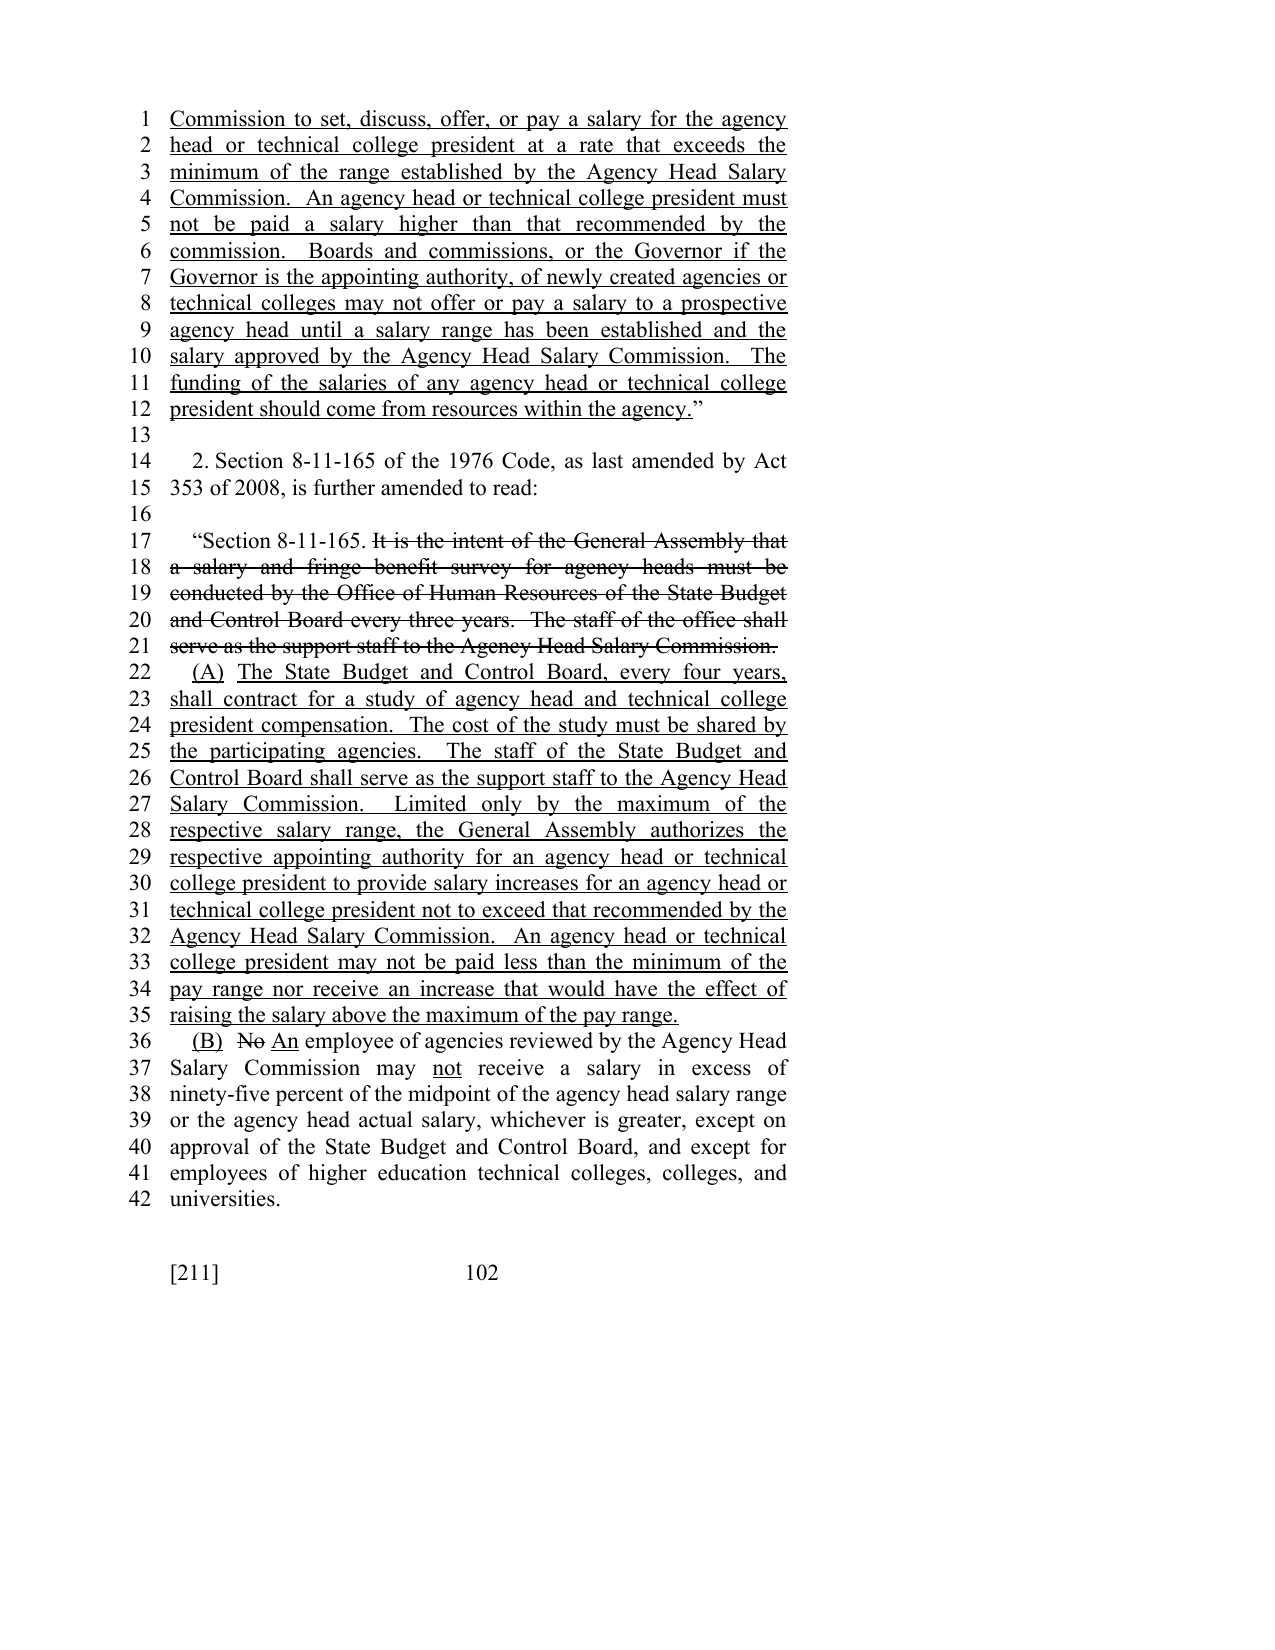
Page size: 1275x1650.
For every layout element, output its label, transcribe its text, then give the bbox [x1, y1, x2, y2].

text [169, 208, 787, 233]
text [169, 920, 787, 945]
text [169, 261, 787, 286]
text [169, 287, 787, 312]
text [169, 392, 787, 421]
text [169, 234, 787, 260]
text “Section 8-11-165. It is the intent of the General Assembly that a salary and fringe benefit survey for agency heads must be conducted by the Office of Human Resources of the State Budget and Control Board every three years. The staff of the office shall serve as the support staff to the Agency Head Salary Commission. [169, 621, 787, 658]
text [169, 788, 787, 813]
text 2. Section 8-11-165 of the 1976 Code, as last amended by Act 353 of 2008, is further amended to read: [169, 448, 787, 500]
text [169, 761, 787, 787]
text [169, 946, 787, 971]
text “Section 8-11-165. It is the intent of the General Assembly that a salary and fringe benefit survey for agency heads must be conducted by the Office of Human Resources of the State Budget and Control Board every three years. The staff of the office shall serve as the support staff to the Agency Head Salary Commission. [169, 527, 787, 567]
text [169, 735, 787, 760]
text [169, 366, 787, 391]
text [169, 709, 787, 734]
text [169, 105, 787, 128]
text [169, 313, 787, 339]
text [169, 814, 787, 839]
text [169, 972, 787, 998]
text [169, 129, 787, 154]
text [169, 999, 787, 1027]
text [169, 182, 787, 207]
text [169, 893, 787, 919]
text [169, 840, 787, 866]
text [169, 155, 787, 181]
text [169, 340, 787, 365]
text (B) No An employee of agencies reviewed by the Agency Head Salary Commission may not receive a salary in excess of ninety-five percent of the midpoint of the agency head salary range or the agency head actual salary, whichever is greater, except on approval of the State Budget and Control Board, and except for employees of higher education technical colleges, colleges, and universities. [169, 1027, 787, 1212]
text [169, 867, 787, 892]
